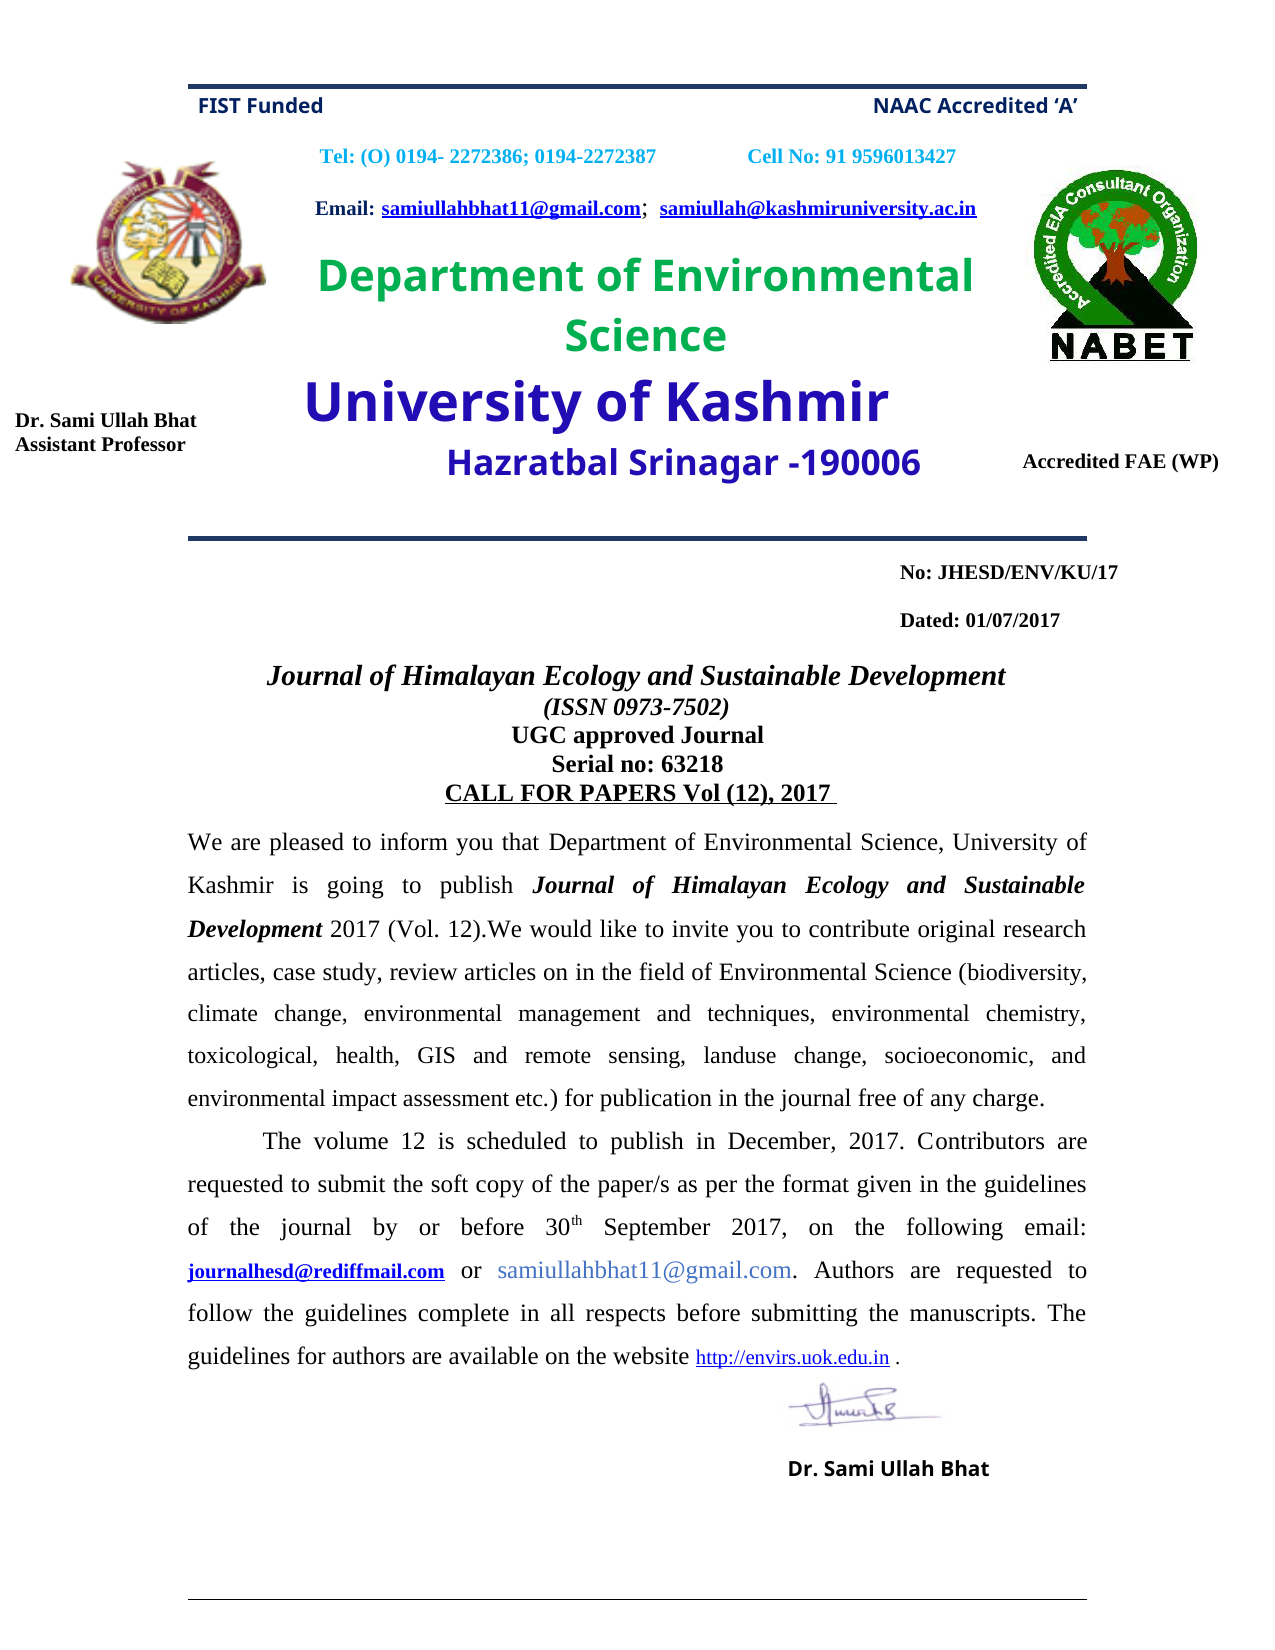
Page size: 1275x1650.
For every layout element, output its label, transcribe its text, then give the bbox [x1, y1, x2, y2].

picture [70, 161, 267, 324]
text The volume 12 is scheduled to publish in December, 2017. Contributors are requested to submit the soft copy of the paper/s as per the format given in the guidelines of the journal by or before 30th September 2017, on the following email: journalhesd@rediffmail.com or samiullahbhat11@gmail.com. Authors are requested to follow the guidelines complete in all respects before submitting the manuscripts. The guidelines for authors are available on the website http://envirs.uok.edu.in . [187, 1126, 1087, 1370]
text (ISSN 0973-7502) [187, 692, 1087, 720]
subtitle University of Kashmir [187, 364, 1106, 437]
text UGC approved Journal [187, 720, 1087, 749]
subtitle Hazratbal Srinagar -190006 [187, 437, 1106, 486]
text Serial no: 63218 [187, 749, 1087, 778]
picture [740, 1370, 963, 1441]
subtitle Department of Environmental Science [187, 244, 1025, 364]
subtitle Tel: (O) 0194- 2272386; 0194-2272387 Cell No: 91 9596013427 [187, 144, 1087, 192]
subtitle FIST Funded NAAC Accredited ‘A’ [187, 85, 1087, 119]
text Journal of Himalayan Ecology and Sustainable Development [187, 658, 1087, 692]
text Dr. Sami Ullah Bhat [722, 1454, 1087, 1482]
text CALL FOR PAPERS Vol (12), 2017 [187, 778, 1087, 807]
text We are pleased to inform you that Department of Environmental Science, University of Kashmir is going to publish Journal of Himalayan Ecology and Sustainable Development 2017 (Vol. 12).We would like to invite you to contribute original research articles, case study, review articles on in the field of Environmental Science (biodiversity, climate change, environmental management and techniques, environmental chemistry, toxicological, health, GIS and remote sensing, landuse change, socioeconomic, and environmental impact assessment etc.) for publication in the journal free of any charge. [187, 827, 1087, 1111]
subtitle Email: samiullahbhat11@gmail.com; samiullah@kashmiruniversity.ac.in [267, 192, 1025, 221]
